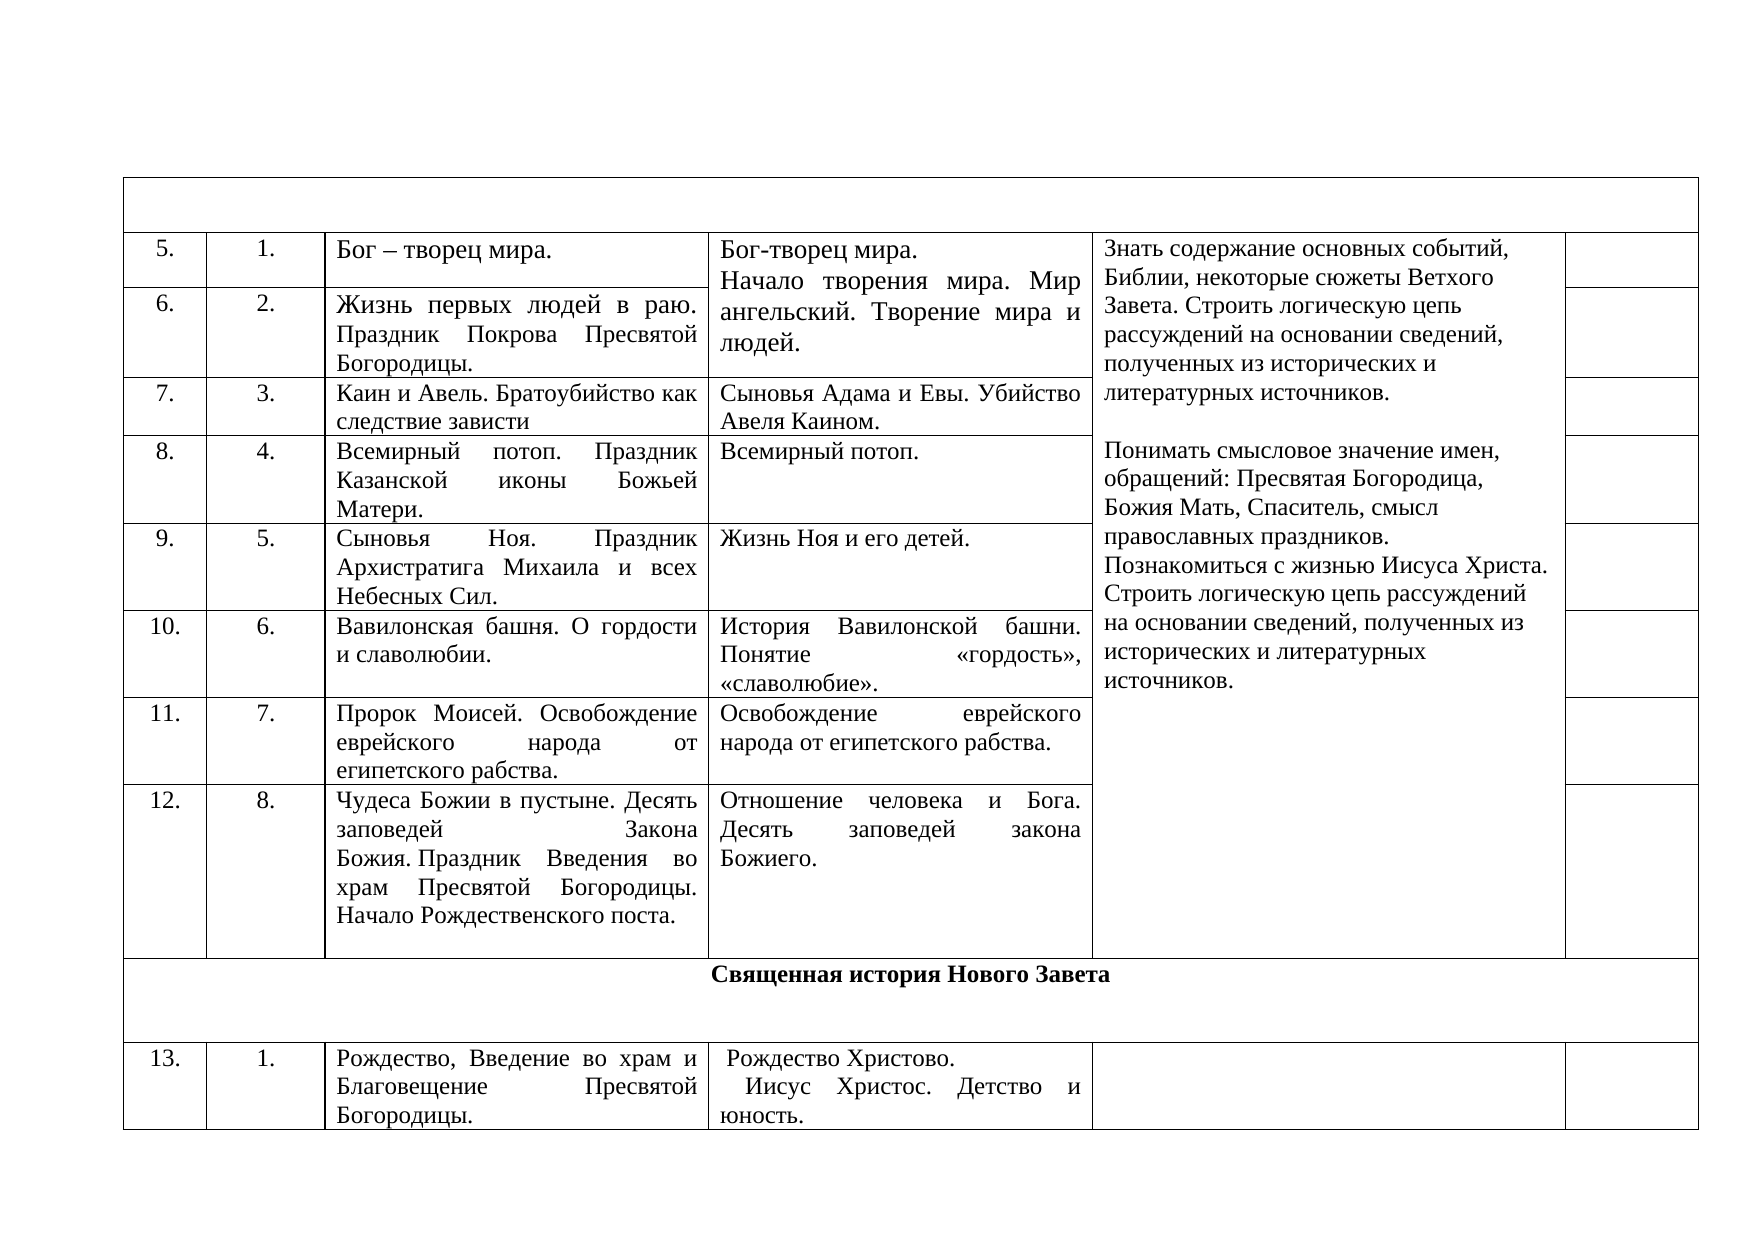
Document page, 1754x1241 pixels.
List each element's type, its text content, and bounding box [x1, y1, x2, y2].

table_cell Жизнь первых людей в раю. Праздник Покрова Пресвятой Богородицы. [326, 288, 708, 377]
table_cell [1566, 698, 1698, 784]
table_cell [1566, 611, 1698, 697]
table_cell 5. [124, 233, 206, 287]
table_cell Сыновья Ноя. Праздник Архистратига Михаила и всех Небесных Сил. [326, 524, 708, 610]
table_cell Всемирный потоп. Праздник Казанской иконы Божьей Матери. [326, 436, 708, 522]
table_cell [1566, 1043, 1698, 1129]
table_cell Сыновья Адама и Евы. Убийство Авеля Каином. [709, 378, 1092, 435]
table_cell 6. [207, 611, 324, 697]
table_cell Священная история Нового Завета [124, 959, 1698, 1042]
table_cell 8. [124, 436, 206, 522]
table_cell 12. [124, 785, 206, 958]
table_cell [1566, 785, 1698, 958]
table_cell [1566, 288, 1698, 377]
table_cell [1566, 524, 1698, 610]
table_cell Каин и Авель. Братоубийство как следствие зависти [326, 378, 708, 435]
table_cell 7. [207, 698, 324, 784]
table_cell Вавилонская башня. О гордости и славолюбии. [326, 611, 708, 697]
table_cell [709, 1043, 1092, 1129]
table_cell Всемирный потоп. [709, 436, 1092, 522]
table_cell 3. [207, 378, 324, 435]
table_cell [1566, 233, 1698, 287]
table_cell Освобождение еврейского народа от египетского рабства. [709, 698, 1092, 784]
table_cell Бог – творец мира. [326, 233, 708, 287]
table_cell История Вавилонской башни. Понятие «гордость», «славолюбие». [709, 611, 1092, 697]
table_cell 5. [207, 524, 324, 610]
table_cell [124, 178, 1698, 232]
table_cell Бог-творец мира. Начало творения мира. Мир ангельский. Творение мира и людей. [709, 233, 1092, 377]
table_cell 10. [124, 611, 206, 697]
table_cell 6. [124, 288, 206, 377]
table_cell Знать содержание основных событий, Библии, некоторые сюжеты Ветхого Завета. Строить логическую цепь рассуждений на основании сведений, полученных из исторических и литературных источников. Понимать смысловое значение имен, обращений: Пресвятая Богородица, Божия Мать, Спаситель, смысл православных праздников. Познакомиться с жизнью Иисуса Христа. Строить логическую цепь рассуждений на основании сведений, полученных из исторических и литературных источников. [1093, 233, 1565, 958]
table_cell Чудеса Божии в пустыне. Десять заповедей Закона Божия. Праздник Введения во храм Пресвятой Богородицы. Начало Рождественского поста. [326, 785, 708, 958]
table_cell 7. [124, 378, 206, 435]
table_cell 13. [124, 1043, 206, 1129]
table_cell Жизнь Ноя и его детей. [709, 524, 1092, 610]
table_cell 1. [207, 233, 324, 287]
table_cell 1. [207, 1043, 324, 1129]
table_cell 2. [207, 288, 324, 377]
table_cell [1566, 378, 1698, 435]
table_cell Отношение человека и Бога. Десять заповедей закона Божиего. [709, 785, 1092, 958]
table_cell [1093, 1043, 1565, 1129]
table_cell 4. [207, 436, 324, 522]
table_cell 8. [207, 785, 324, 958]
table_cell Пророк Моисей. Освобождение еврейского народа от египетского рабства. [326, 698, 708, 784]
table_cell [1566, 436, 1698, 522]
table_cell Рождество, Введение во храм и Благовещение Пресвятой Богородицы. [326, 1043, 708, 1129]
table_cell 9. [124, 524, 206, 610]
table_cell 11. [124, 698, 206, 784]
